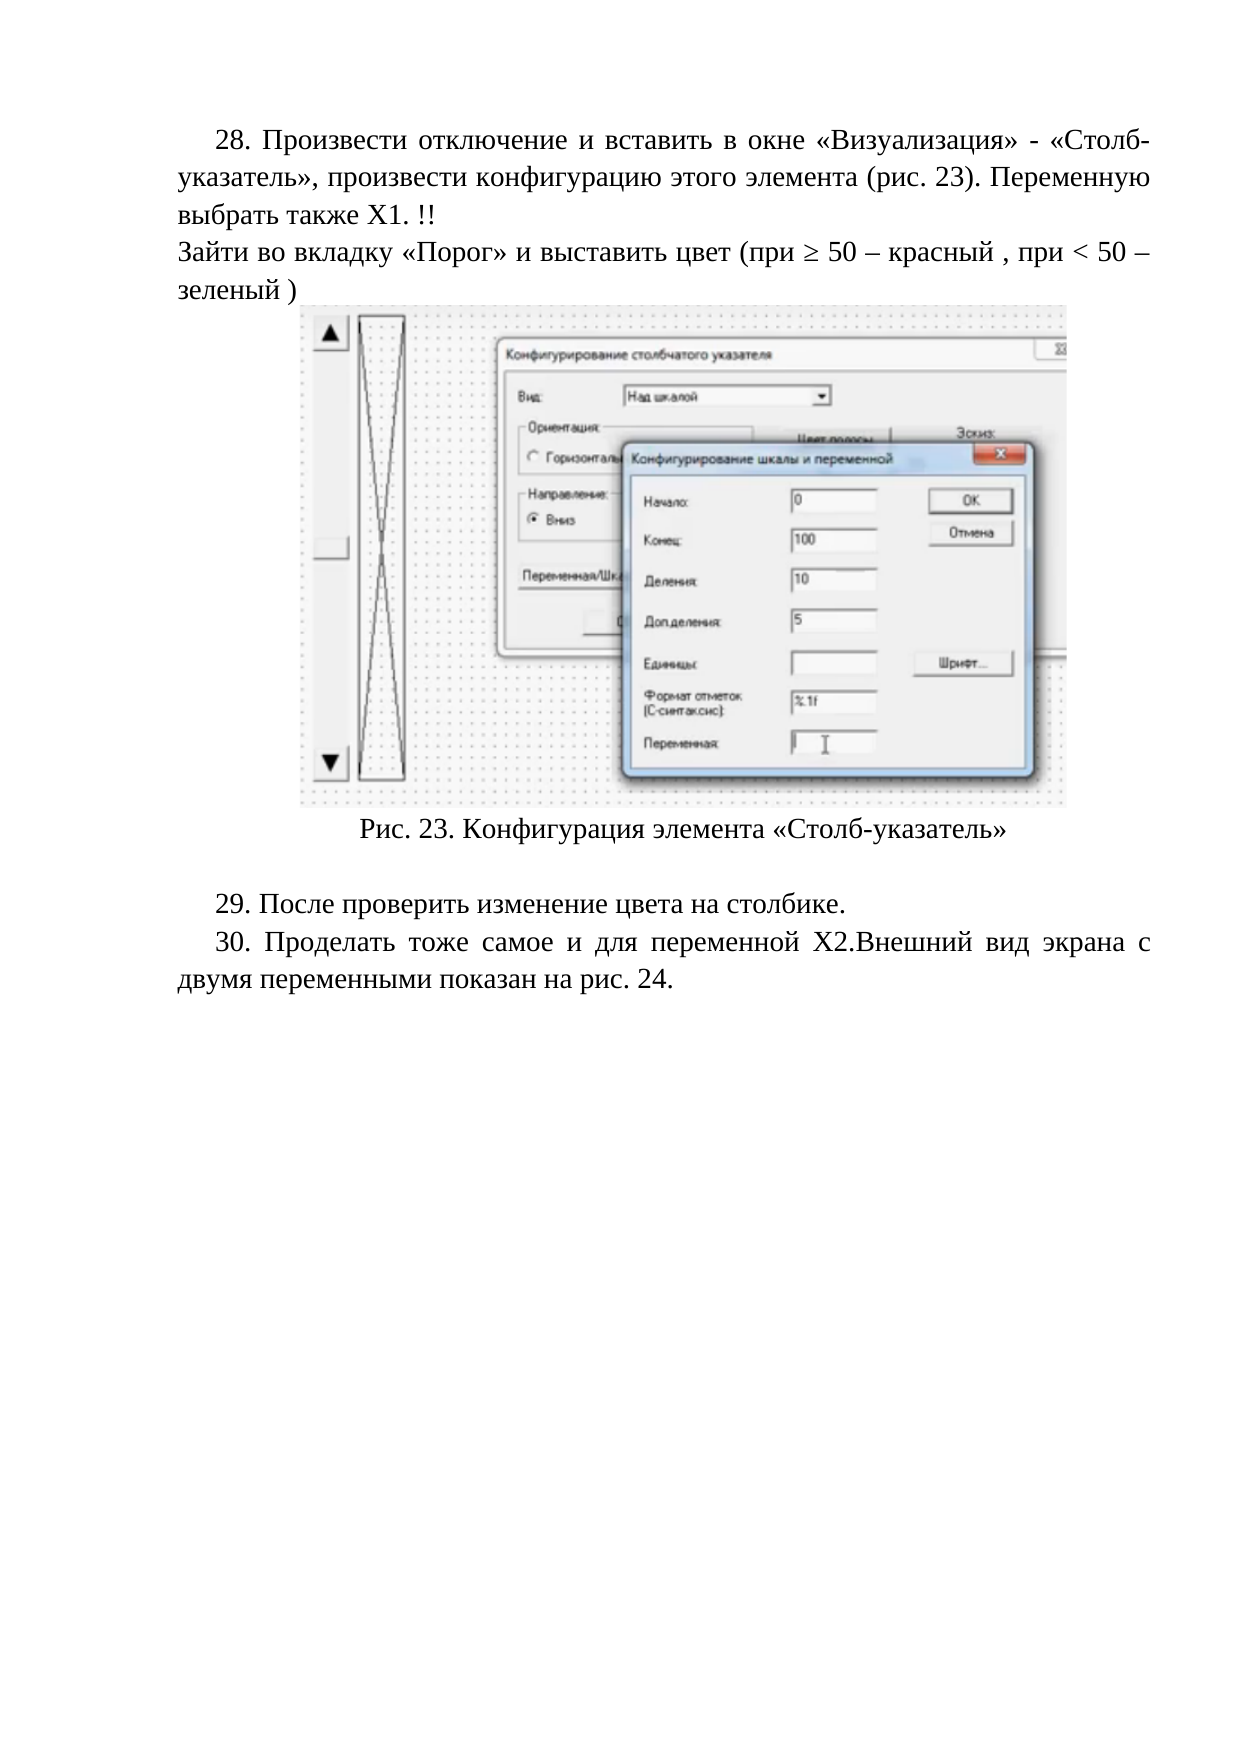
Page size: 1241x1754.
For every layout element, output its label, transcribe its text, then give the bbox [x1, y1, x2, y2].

text Рис. 23. Конфигурация элемента «Столб-указатель» [177, 807, 1152, 845]
picture [299, 305, 1067, 808]
text 30. Проделать тоже самое и для переменной Х2.Внешний вид экрана с двумя переменными показан на рис. 24. [177, 920, 1152, 995]
text 28. Произвести отключение и вставить в окне «Визуализация» - «Столб-указатель», произвести конфигурацию этого элемента (рис. 23). Переменную выбрать также Х1. !! [177, 118, 1152, 231]
text Зайти во вкладку «Порог» и выставить цвет (при ≥ 50 – красный , при < 50 – зеленый ) [177, 231, 1152, 306]
text 29. После проверить изменение цвета на столбике. [177, 882, 1152, 920]
